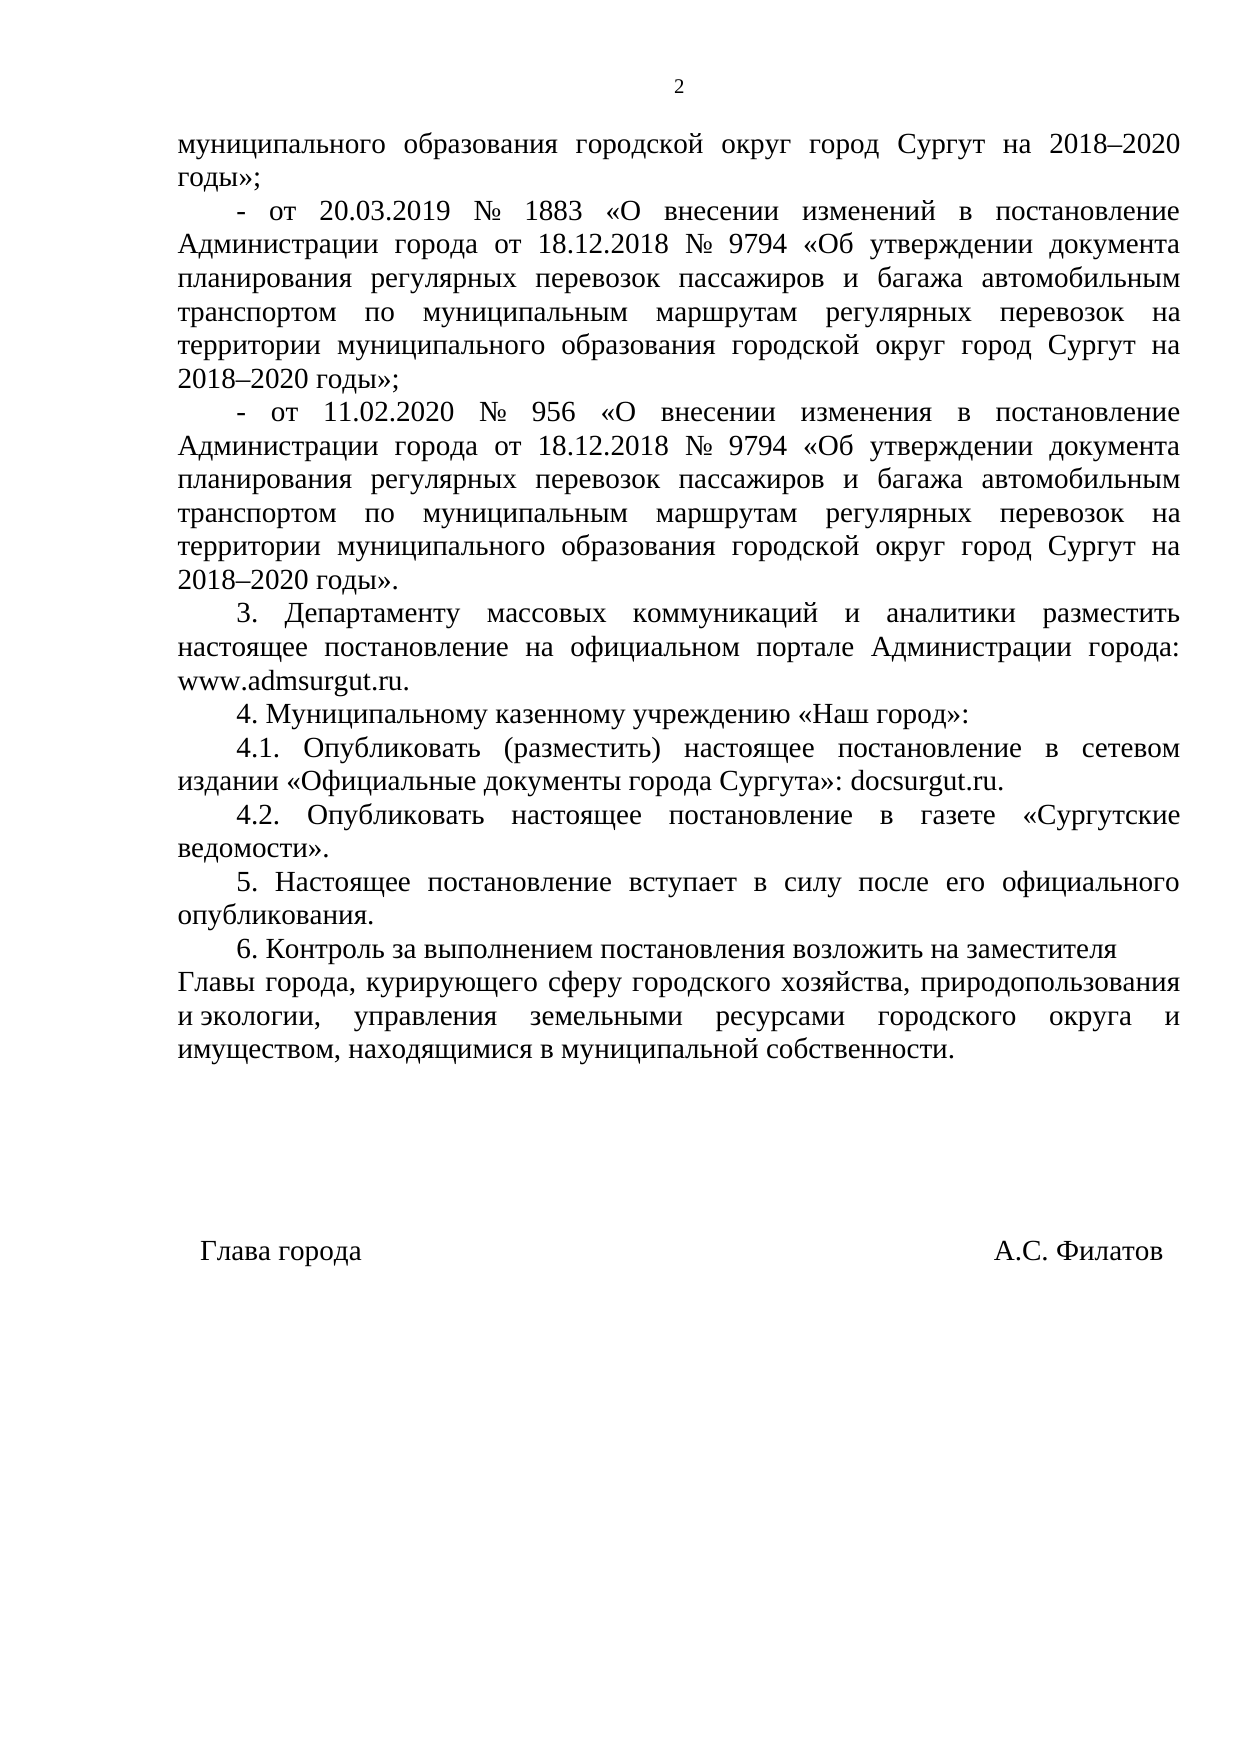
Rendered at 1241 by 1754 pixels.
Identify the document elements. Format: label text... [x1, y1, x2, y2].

text Главы города, курирующего сферу городского хозяйства, природопользования и экологии, управления земельными ресурсами городского округа и имуществом, находящимися в муниципальной собственности. [177, 964, 1181, 1065]
text 4.2. Опубликовать настоящее постановление в газете «Сургутские ведомости». [177, 797, 1181, 864]
table_header А.С. Филатов [858, 1233, 1192, 1266]
text 4.1. Опубликовать (разместить) настоящее постановление в сетевом издании «Официальные документы города Сургута»: docsurgut.ru. [177, 730, 1181, 797]
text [177, 126, 1181, 193]
text 6. Контроль за выполнением постановления возложить на заместителя [177, 931, 1181, 964]
text 5. Настоящее постановление вступает в силу после его официального опубликования. [177, 864, 1181, 931]
text - от 20.03.2019 № 1883 «О внесении изменений в постановление Администрации города от 18.12.2018 № 9794 «Об утверждении документа планирования регулярных перевозок пассажиров и багажа автомобильным транспортом по муниципальным маршрутам регулярных перевозок на территории муниципального образования городской округ город Сургут на 2018–2020 годы»; [177, 193, 1181, 394]
text 4. Муниципальному казенному учреждению «Наш город»: [177, 696, 1181, 730]
text 3. Департаменту массовых коммуникаций и аналитики разместить настоящее постановление на официальном портале Администрации города: www.admsurgut.ru. [177, 596, 1181, 696]
text - от 11.02.2020 № 956 «О внесении изменения в постановление Администрации города от 18.12.2018 № 9794 «Об утверждении документа планирования регулярных перевозок пассажиров и багажа автомобильным транспортом по муниципальным маршрутам регулярных перевозок на территории муниципального образования городской округ город Сургут на 2018–2020 годы». [177, 394, 1181, 596]
table_header Глава города [189, 1233, 858, 1266]
